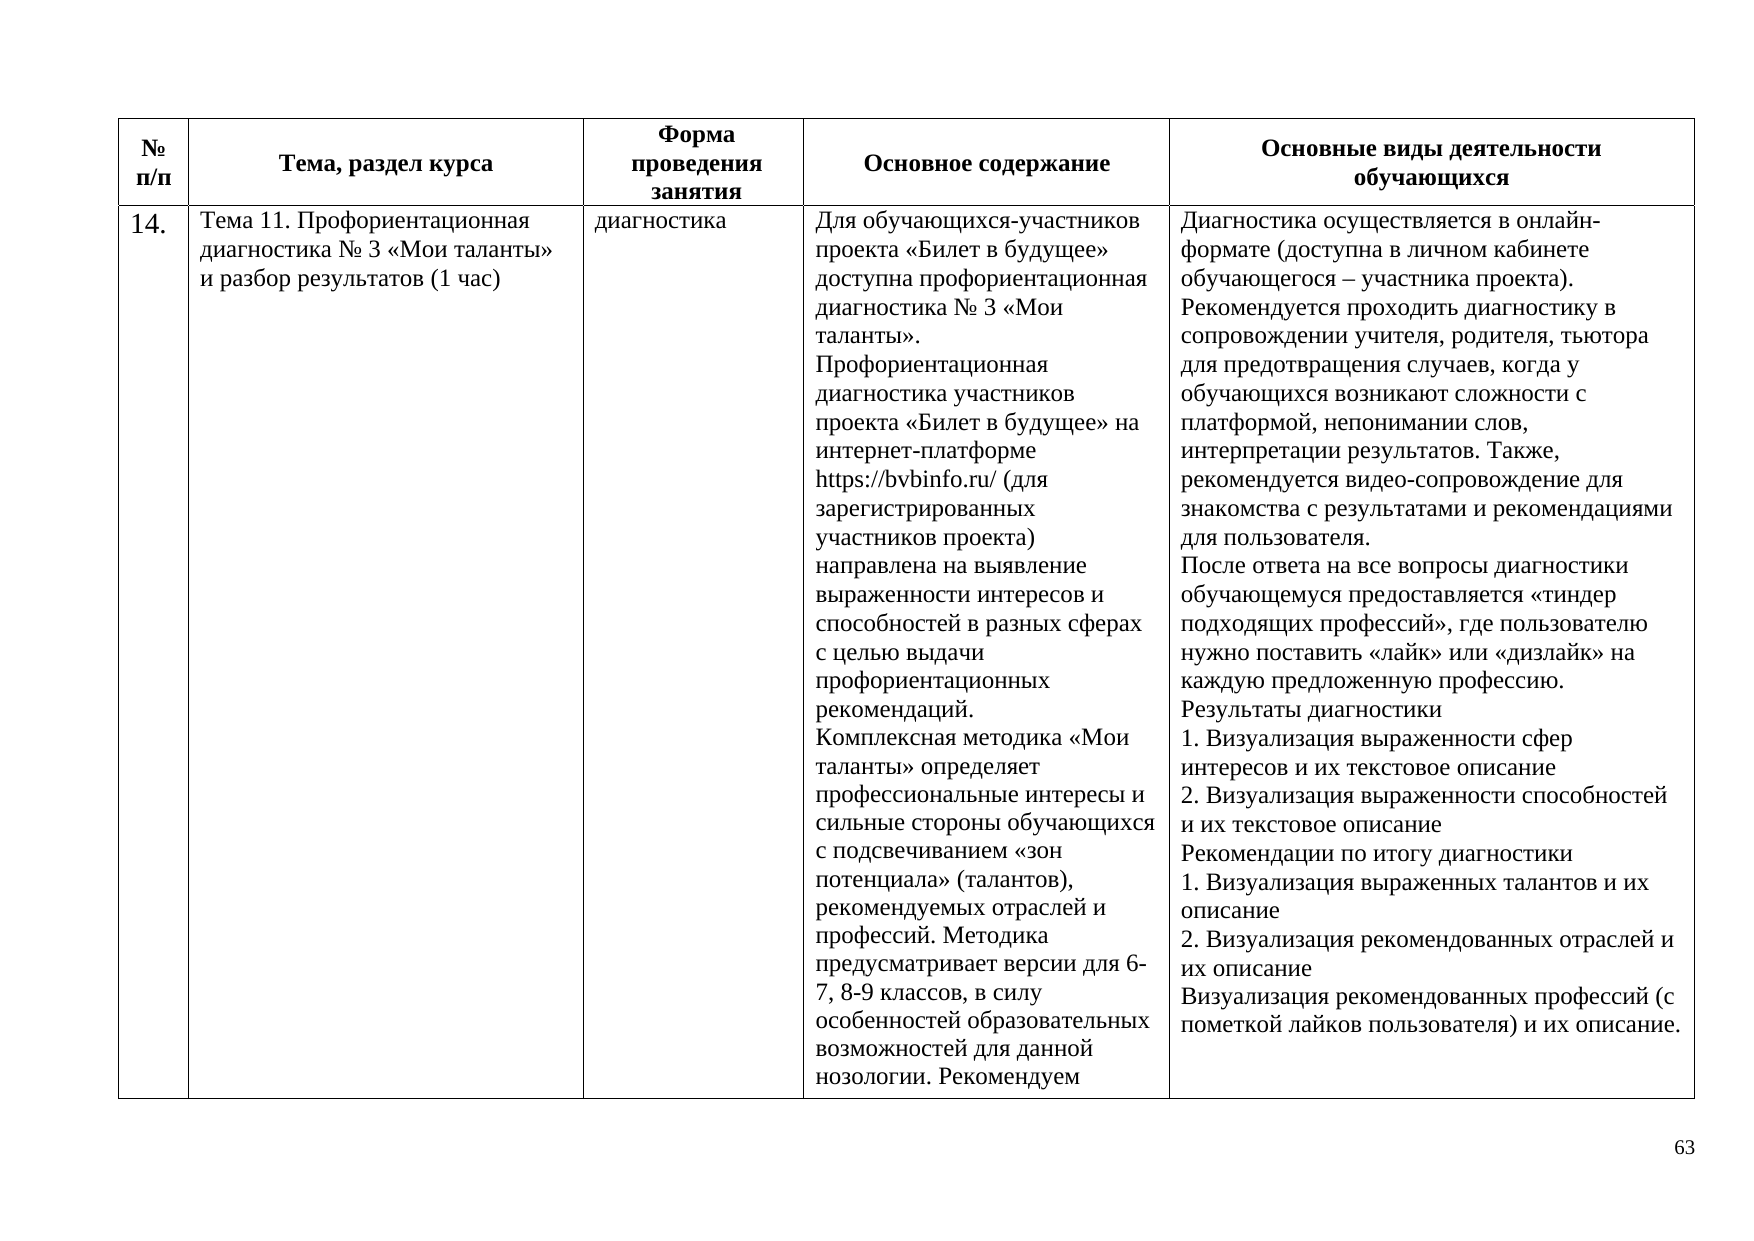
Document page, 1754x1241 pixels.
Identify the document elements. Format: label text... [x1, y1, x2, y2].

text 63 [1674, 1135, 1697, 1159]
text 2. Визуализация рекомендованных отраслей и их описание [1181, 924, 1681, 982]
text Тема, раздел курса [279, 148, 556, 176]
text № п/п [136, 133, 178, 191]
text диагностика [594, 206, 762, 234]
text После ответа на все вопросы диагностики обучающемуся предоставляется «тиндер подходящих профессий», где пользователю нужно поставить «лайк» или «дизлайк» на каждую предложенную профессию. Результаты диагностики [1181, 551, 1654, 723]
text 14. [130, 206, 174, 239]
text 1. Визуализация выраженности сфер интересов и их текстовое описание [1181, 723, 1579, 781]
text Форма проведения занятия [628, 119, 766, 205]
text Рекомендации по итогу диагностики [1181, 838, 1697, 867]
text Тема 11. Профориентационная диагностика № 3 «Мои таланты» и разбор результатов (1 час) [200, 206, 560, 292]
text Комплексная методика «Мои таланты» определяет профессиональные интересы и сильные стороны обучающихся с подсвечиванием «зон потенциала» (талантов), рекомендуемых отраслей и профессий. Методика предусматривает версии для 6-7, 8-9 классов, в силу особенностей образовательных возможностей для данной нозологии. Рекомендуем [815, 723, 1161, 1090]
text Для обучающихся-участников проекта «Билет в будущее» доступна профориентационная диагностика № 3 «Мои таланты». Профориентационная диагностика участников проекта «Билет в будущее» на интернет-платформе https://bvbinfo.ru/ (для зарегистрированных участников проекта) направлена на выявление выраженности интересов и способностей в разных сферах с целью выдачи профориентационных рекомендаций. [815, 206, 1153, 723]
text Диагностика осуществляется в онлайн-формате (доступна в личном кабинете обучающегося – участника проекта). Рекомендуется проходить диагностику в сопровождении учителя, родителя, тьютора для предотвращения случаев, когда у обучающихся возникают сложности с платформой, непонимании слов, интерпретации результатов. Также, рекомендуется видео-сопровождение для знакомства с результатами и рекомендациями для пользователя. [1181, 206, 1679, 551]
text 2. Визуализация выраженности способностей и их текстовое описание [1181, 781, 1674, 838]
text Основное содержание [863, 148, 1157, 176]
text Визуализация рекомендованных профессий (с пометкой лайков пользователя) и их описание. [1181, 982, 1688, 1038]
text Основные виды деятельности обучающихся [1261, 133, 1609, 191]
text 1. Визуализация выраженных талантов и их описание [1181, 867, 1656, 924]
